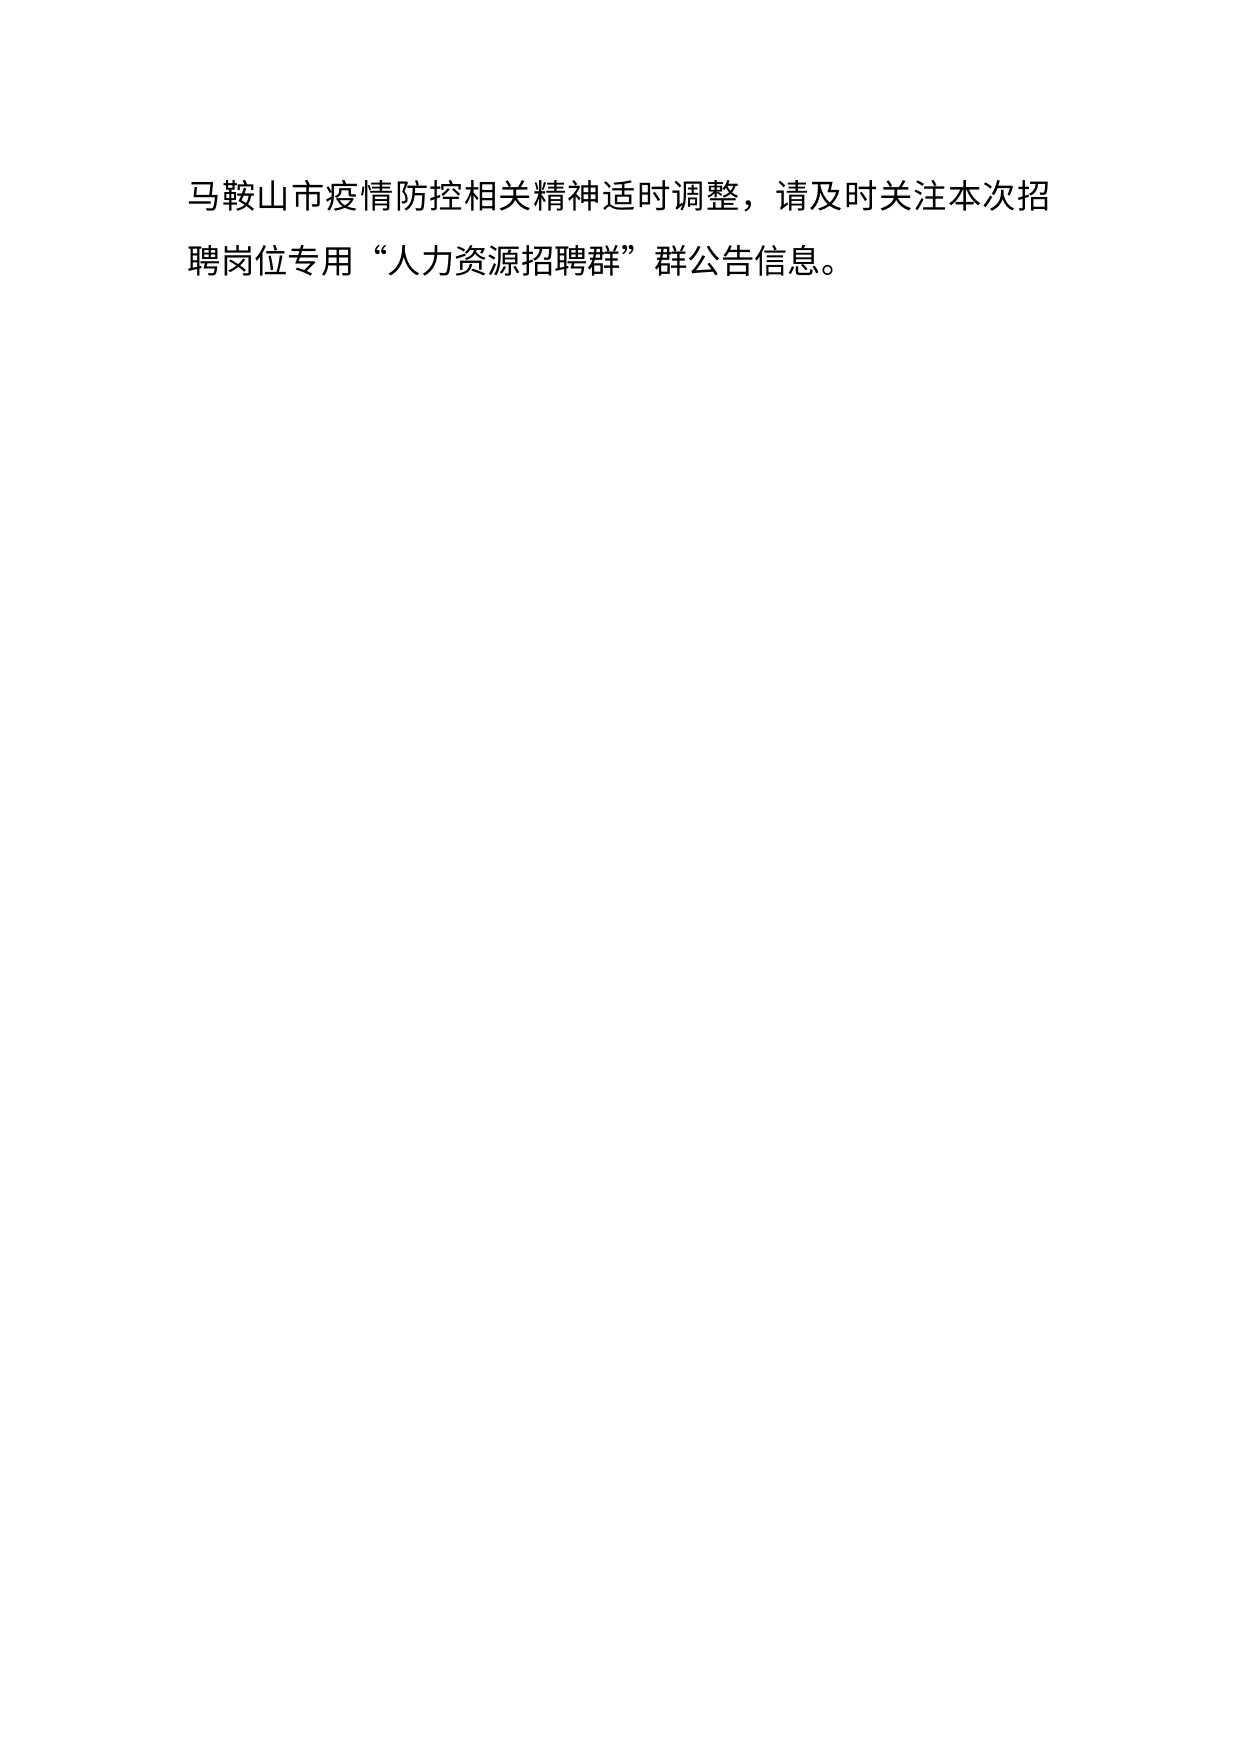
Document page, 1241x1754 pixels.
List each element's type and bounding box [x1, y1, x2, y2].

text [187, 162, 1053, 292]
